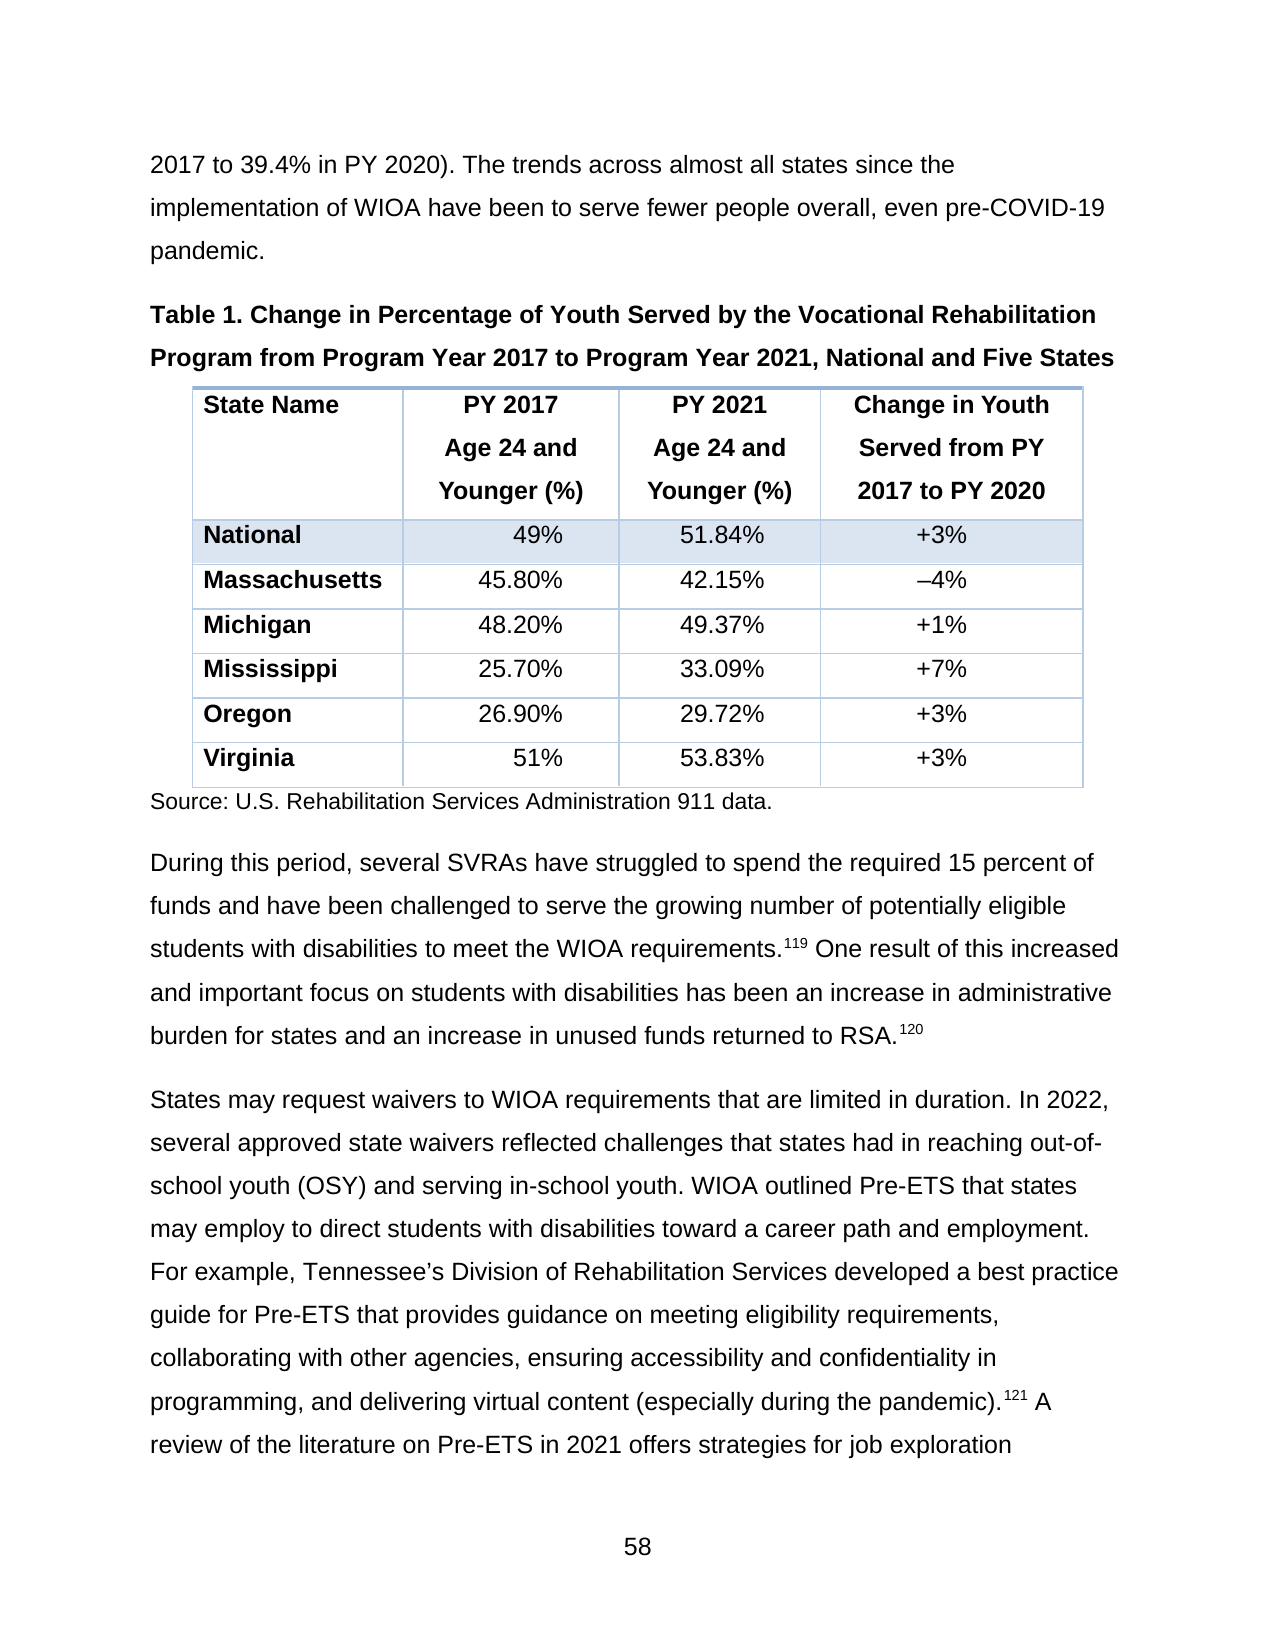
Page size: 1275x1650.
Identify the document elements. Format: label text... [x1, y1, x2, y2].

table_cell –4% [821, 565, 1082, 608]
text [150, 150, 1125, 265]
table_cell 25.70% [404, 654, 618, 697]
table_cell 48.20% [404, 610, 618, 653]
table_header Change in Youth Served from PY 2017 to PY 2020 [821, 390, 1082, 519]
table_cell 53.83% [620, 743, 820, 786]
table_cell Massachusetts [193, 565, 402, 608]
table_cell Mississippi [193, 654, 402, 697]
table_cell 49.37% [620, 610, 820, 653]
text Table 1. Change in Percentage of Youth Served by the Vocational Rehabilitation Program from Program Year 2017 to Program Year 2021, National and Five States [150, 300, 1125, 372]
table_cell 33.09% [620, 654, 820, 697]
table_cell Oregon [193, 699, 402, 742]
table_cell 45.80% [404, 565, 618, 608]
table_cell National [193, 521, 402, 563]
table_cell +3% [821, 699, 1082, 742]
text Source: U.S. Rehabilitation Services Administration 911 data. [150, 788, 1125, 814]
table_cell 51.84% [620, 521, 820, 563]
table_cell Michigan [193, 610, 402, 653]
table_cell +3% [821, 521, 1082, 563]
table_cell 26.90% [404, 699, 618, 742]
table_cell 29.72% [620, 699, 820, 742]
table_cell 51% [404, 743, 618, 786]
table_header PY 2021 Age 24 and Younger (%) [620, 390, 820, 519]
table_cell +1% [821, 610, 1082, 653]
text During this period, several SVRAs have struggled to spend the required 15 percent of funds and have been challenged to serve the growing number of potentially eligible students with disabilities to meet the WIOA requirements. One result of this increased and important focus on students with disabilities has been an increase in administrative burden for states and an increase in unused funds returned to RSA. [150, 848, 1125, 1049]
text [150, 1085, 1125, 1458]
table_cell 42.15% [620, 565, 820, 608]
table_header State Name [193, 390, 402, 519]
table_cell Virginia [193, 743, 402, 786]
table_cell +3% [821, 743, 1082, 786]
table_cell +7% [821, 654, 1082, 697]
table_cell 49% [404, 521, 618, 563]
table_header PY 2017 Age 24 and Younger (%) [404, 390, 618, 519]
